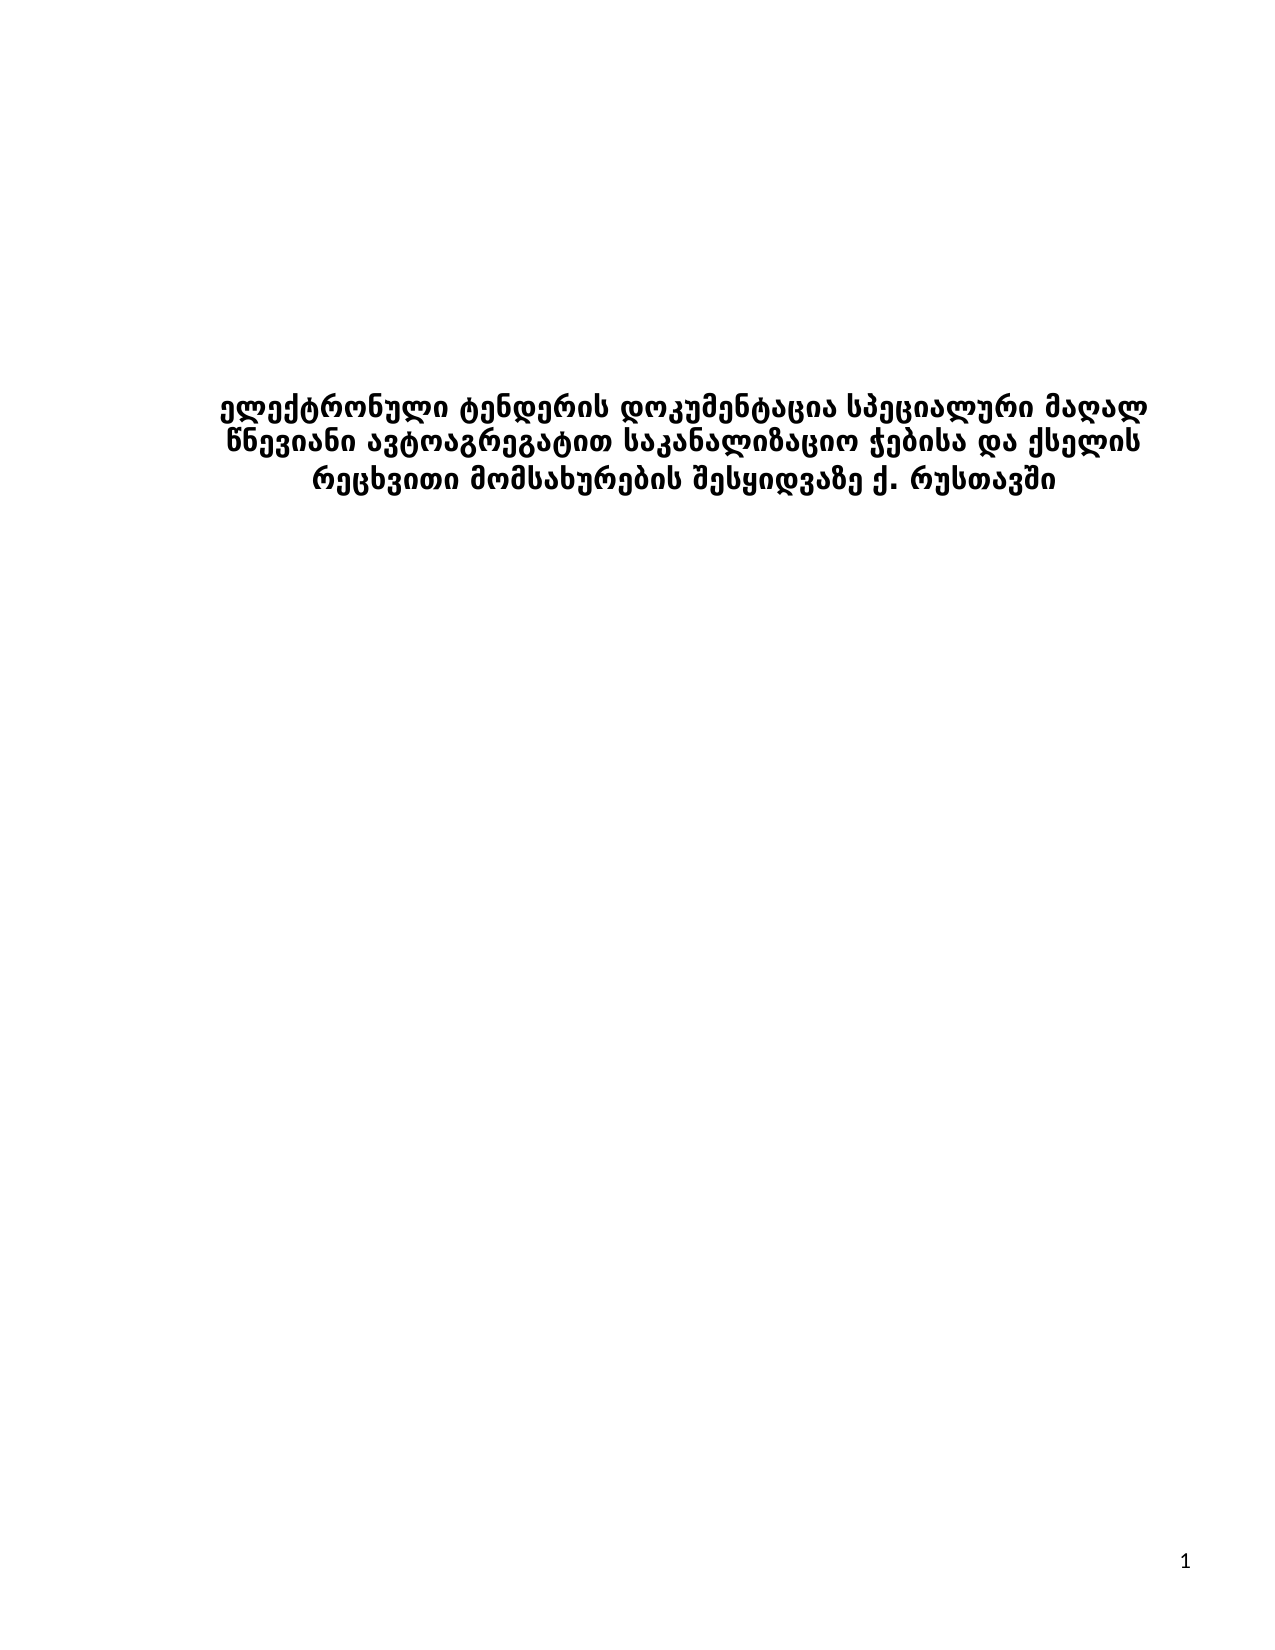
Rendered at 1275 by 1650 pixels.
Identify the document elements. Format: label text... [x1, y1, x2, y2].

text ელექტრონული ტენდერის დოკუმენტაცია სპეციალური მაღალ წნევიანი ავტოაგრეგატით საკანალიზაციო ჭებისა და ქსელის რეცხვითი მომსახურების შესყიდვაზე ქ. რუსთავში [177, 391, 1191, 498]
